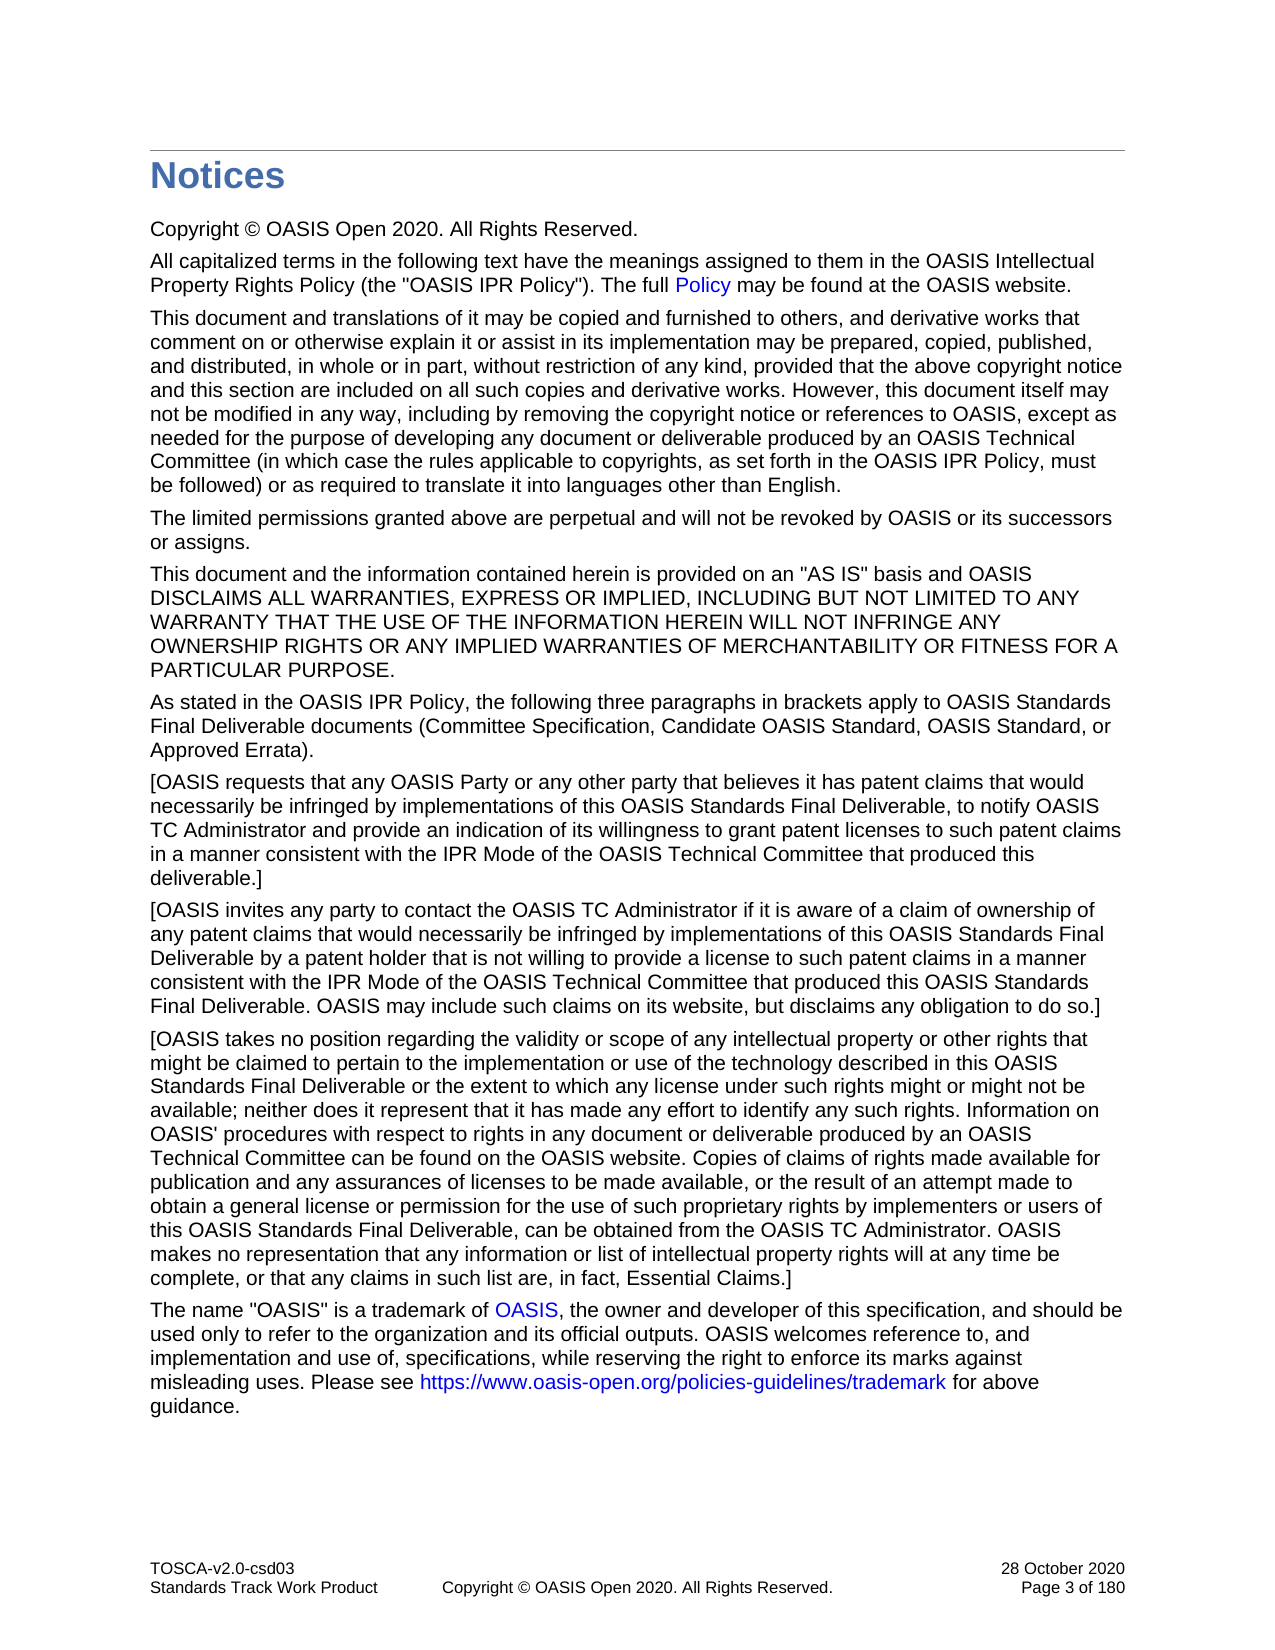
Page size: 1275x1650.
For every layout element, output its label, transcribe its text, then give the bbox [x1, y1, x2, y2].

text Copyright © OASIS Open 2020. All Rights Reserved. [150, 217, 1125, 241]
text This document and translations of it may be copied and furnished to others, and derivative works that comment on or otherwise explain it or assist in its implementation may be prepared, copied, published, and distributed, in whole or in part, without restriction of any kind, provided that the above copyright notice and this section are included on all such copies and derivative works. However, this document itself may not be modified in any way, including by removing the copyright notice or references to OASIS, except as needed for the purpose of developing any document or deliverable produced by an OASIS Technical Committee (in which case the rules applicable to copyrights, as set forth in the OASIS IPR Policy, must be followed) or as required to translate it into languages other than English. [150, 306, 1125, 497]
text Notices [150, 151, 1125, 196]
text All capitalized terms in the following text have the meanings assigned to them in the OASIS Intellectual Property Rights Policy (the "OASIS IPR Policy"). The full Policy may be found at the OASIS website. [150, 249, 1125, 297]
text The name "OASIS" is a trademark of OASIS, the owner and developer of this specification, and should be used only to refer to the organization and its official outputs. OASIS welcomes reference to, and implementation and use of, specifications, while reserving the right to enforce its marks against misleading uses. Please see https://www.oasis-open.org/policies-guidelines/trademark for above guidance. [150, 1298, 1125, 1418]
text [OASIS requests that any OASIS Party or any other party that believes it has patent claims that would necessarily be infringed by implementations of this OASIS Standards Final Deliverable, to notify OASIS TC Administrator and provide an indication of its willingness to grant patent licenses to such patent claims in a manner consistent with the IPR Mode of the OASIS Technical Committee that produced this deliverable.] [150, 770, 1125, 890]
text As stated in the OASIS IPR Policy, the following three paragraphs in brackets apply to OASIS Standards Final Deliverable documents (Committee Specification, Candidate OASIS Standard, OASIS Standard, or Approved Errata). [150, 690, 1125, 762]
text This document and the information contained herein is provided on an "AS IS" basis and OASIS DISCLAIMS ALL WARRANTIES, EXPRESS OR IMPLIED, INCLUDING BUT NOT LIMITED TO ANY WARRANTY THAT THE USE OF THE INFORMATION HEREIN WILL NOT INFRINGE ANY OWNERSHIP RIGHTS OR ANY IMPLIED WARRANTIES OF MERCHANTABILITY OR FITNESS FOR A PARTICULAR PURPOSE. [150, 562, 1125, 682]
text [OASIS invites any party to contact the OASIS TC Administrator if it is aware of a claim of ownership of any patent claims that would necessarily be infringed by implementations of this OASIS Standards Final Deliverable by a patent holder that is not willing to provide a license to such patent claims in a manner consistent with the IPR Mode of the OASIS Technical Committee that produced this OASIS Standards Final Deliverable. OASIS may include such claims on its website, but disclaims any obligation to do so.] [150, 898, 1125, 1018]
text [OASIS takes no position regarding the validity or scope of any intellectual property or other rights that might be claimed to pertain to the implementation or use of the technology described in this OASIS Standards Final Deliverable or the extent to which any license under such rights might or might not be available; neither does it represent that it has made any effort to identify any such rights. Information on OASIS' procedures with respect to rights in any document or deliverable produced by an OASIS Technical Committee can be found on the OASIS website. Copies of claims of rights made available for publication and any assurances of licenses to be made available, or the result of an attempt made to obtain a general license or permission for the use of such proprietary rights by implementers or users of this OASIS Standards Final Deliverable, can be obtained from the OASIS TC Administrator. OASIS makes no representation that any information or list of intellectual property rights will at any time be complete, or that any claims in such list are, in fact, Essential Claims.] [150, 1026, 1125, 1290]
text The limited permissions granted above are perpetual and will not be revoked by OASIS or its successors or assigns. [150, 506, 1125, 553]
